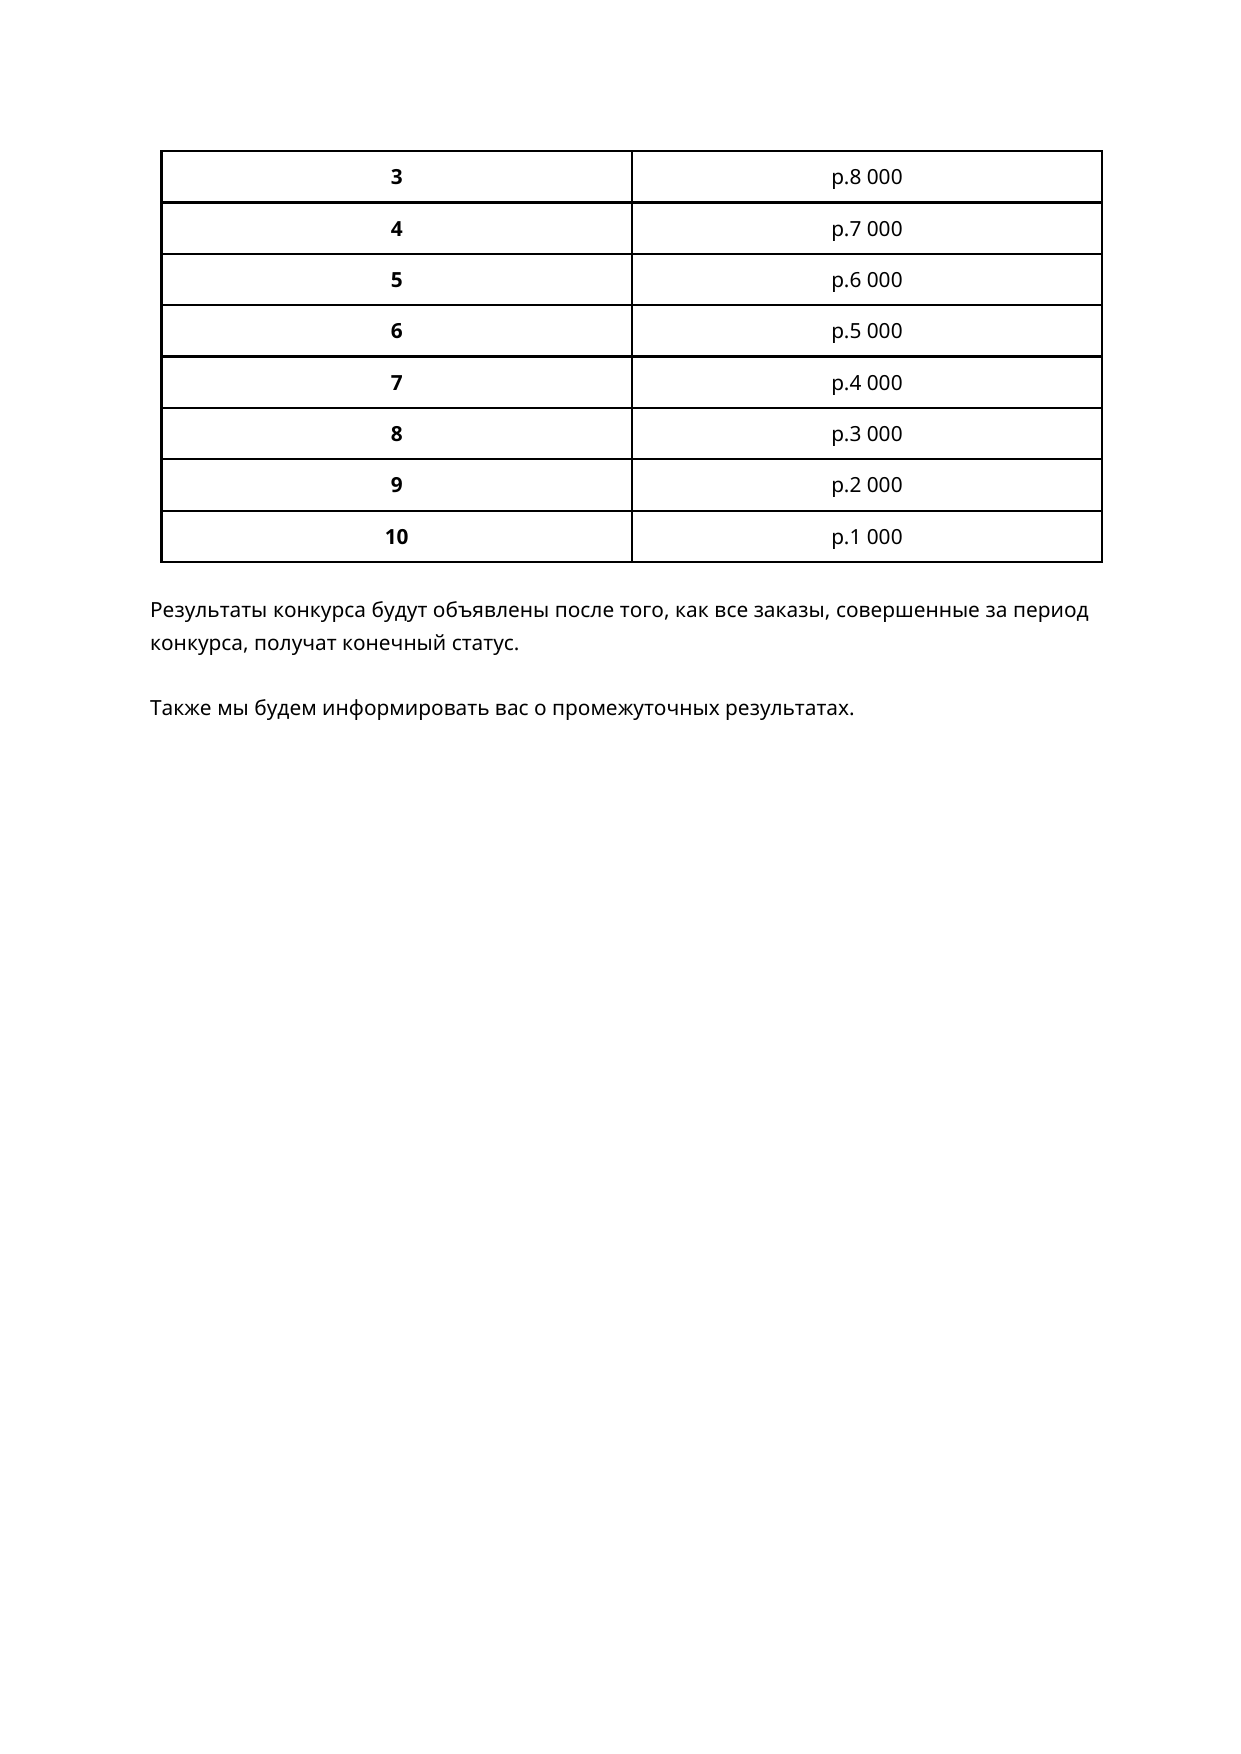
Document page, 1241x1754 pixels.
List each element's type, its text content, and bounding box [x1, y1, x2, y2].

table_cell 10 [163, 512, 631, 561]
text Результаты конкурса будут объявлены после того, как все заказы, совершенные за период конкурса, получат конечный статус. [150, 596, 1090, 657]
table_cell 6 [163, 306, 631, 355]
table_cell 9 [163, 460, 631, 509]
table_cell 5 [163, 255, 631, 304]
table_cell р.8 000 [633, 152, 1101, 201]
table_cell р.3 000 [633, 409, 1101, 458]
table_cell 7 [163, 358, 631, 407]
table_cell р.7 000 [633, 204, 1101, 253]
text Также мы будем информировать вас о промежуточных результатах. [150, 693, 1090, 722]
table_cell 3 [163, 152, 631, 201]
table_cell р.1 000 [633, 512, 1101, 561]
table_cell 4 [163, 204, 631, 253]
table_cell р.6 000 [633, 255, 1101, 304]
table_cell р.2 000 [633, 460, 1101, 509]
table_cell р.5 000 [633, 306, 1101, 355]
table_cell р.4 000 [633, 358, 1101, 407]
table_cell 8 [163, 409, 631, 458]
